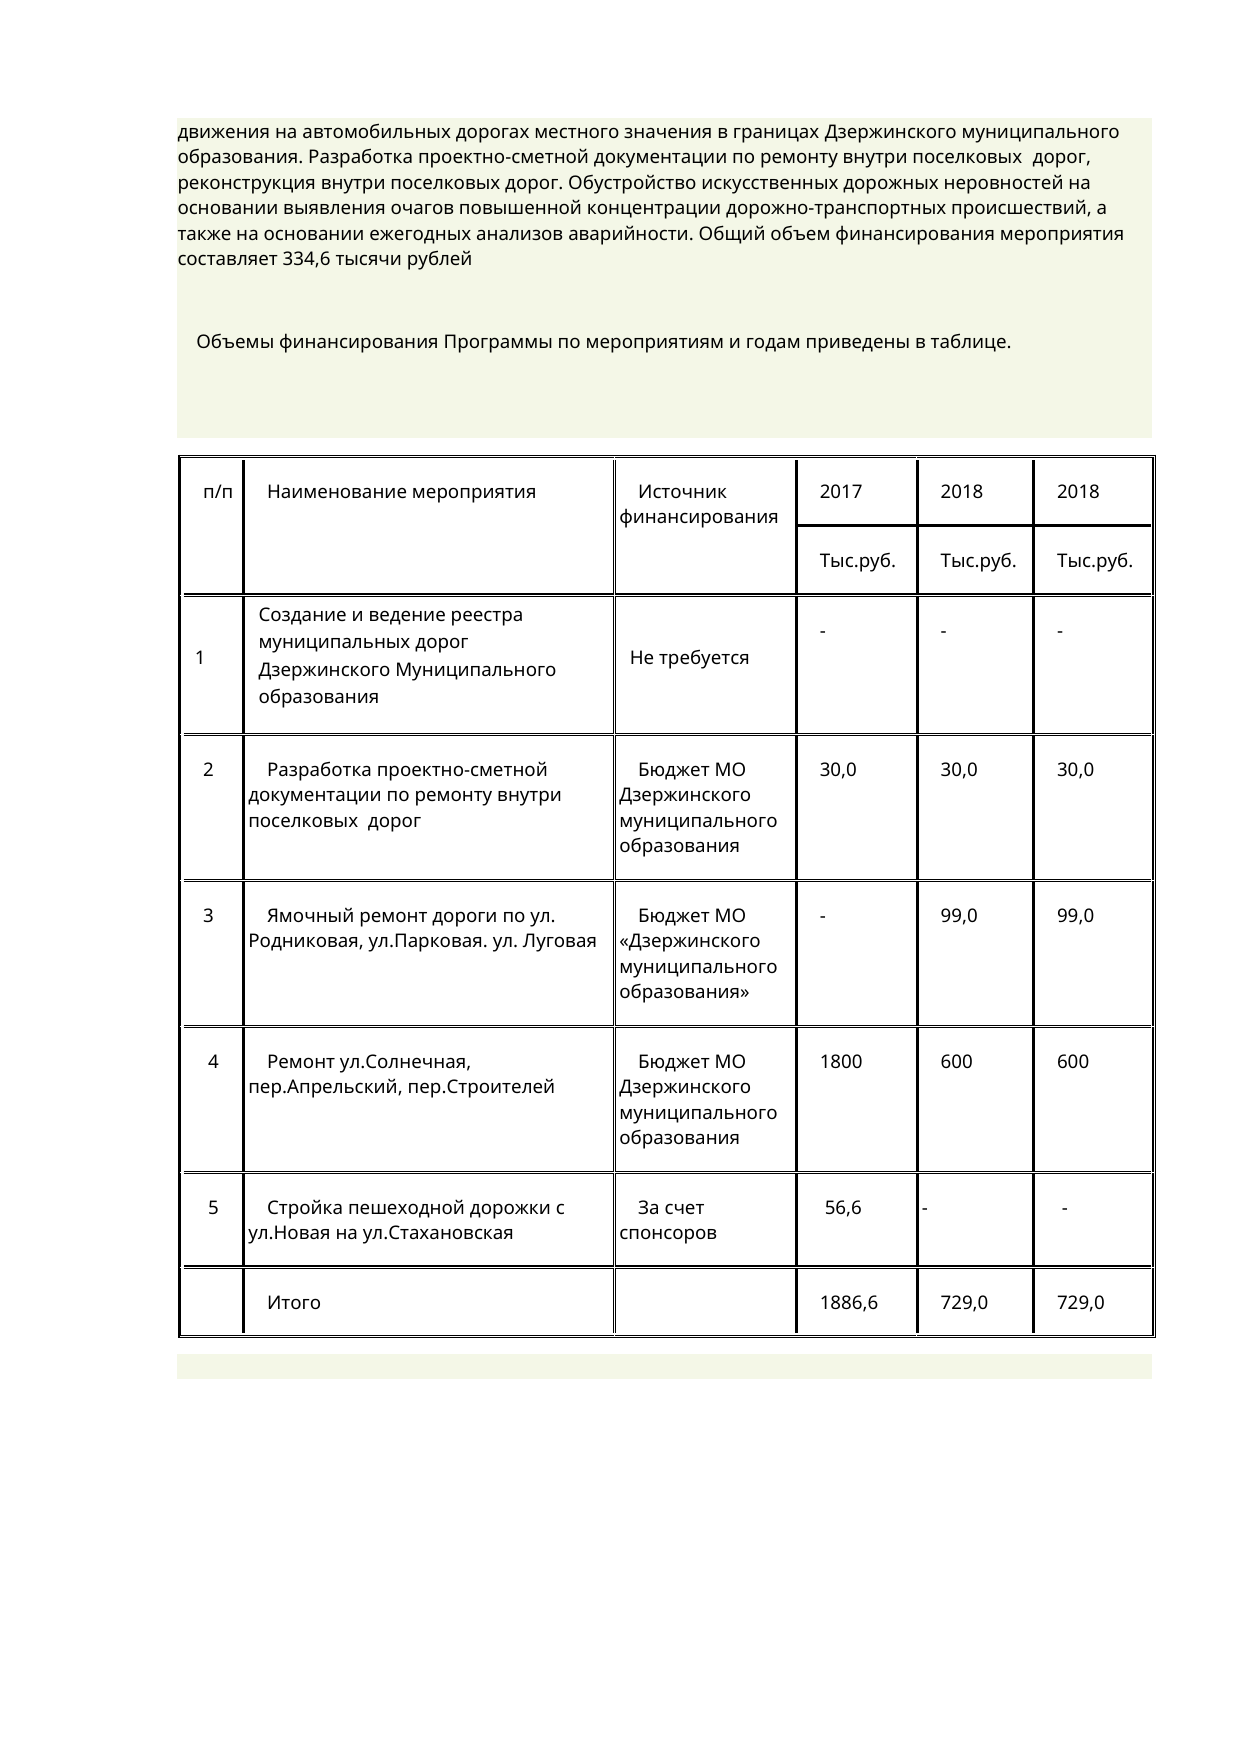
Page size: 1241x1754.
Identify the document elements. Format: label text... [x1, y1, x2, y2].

table_cell 600 [1035, 1025, 1153, 1171]
table_cell За счет спонсоров [616, 1174, 795, 1265]
table_cell - [919, 1174, 1032, 1265]
table_cell - [798, 882, 916, 1024]
table_cell Тыс.руб. [919, 527, 1032, 593]
table_cell Стройка пешеходной дорожки с ул.Новая на ул.Стахановская [245, 1174, 613, 1265]
table_cell Итого [243, 1269, 614, 1335]
table_cell 1 [181, 593, 242, 733]
table_cell 30,0 [1033, 733, 1154, 879]
table_header 2018 [917, 458, 1033, 524]
table_cell 5 [180, 1171, 243, 1265]
table_cell - [798, 597, 916, 733]
table_cell Ремонт ул.Солнечная, пер.Апрельский, пер.Строителей [245, 1028, 613, 1171]
table_cell - [1033, 1171, 1154, 1265]
table_cell [615, 1269, 796, 1335]
table_cell 3 [180, 879, 243, 1024]
table_cell 99,0 [1033, 879, 1154, 1024]
table_cell Создание и ведение реестра муниципальных дорог Дзержинского Муниципального образования [245, 597, 613, 733]
table_cell 600 [919, 1028, 1032, 1171]
table_cell Тыс.руб. [798, 527, 916, 593]
table_cell - [1035, 593, 1153, 733]
table_cell 99,0 [919, 882, 1032, 1024]
text Объемы финансирования Программы по мероприятиям и годам приведены в таблице. [177, 328, 1152, 353]
table_cell Бюджет МО «Дзержинского муниципального образования» [616, 882, 795, 1024]
table_header 2017 [796, 456, 917, 524]
table_cell Не требуется [616, 597, 795, 733]
table_cell 2 [180, 733, 243, 879]
table_cell Бюджет МО Дзержинского муниципального образования [616, 736, 795, 879]
table_cell 56,6 [798, 1174, 916, 1265]
table_cell [181, 1265, 243, 1335]
table_cell 4 [181, 1025, 242, 1171]
table_header Источник финансирования [615, 458, 796, 593]
table_header п/п [181, 458, 243, 593]
table_cell 729,0 [917, 1269, 1033, 1335]
table_cell 1886,6 [796, 1269, 917, 1335]
table_cell Бюджет МО Дзержинского муниципального образования [616, 1028, 795, 1171]
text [177, 118, 1152, 271]
table_cell Ямочный ремонт дороги по ул. Родниковая, ул.Парковая. ул. Луговая [245, 882, 613, 1024]
table_header 2018 [1033, 458, 1152, 524]
table_cell 30,0 [798, 736, 916, 879]
table_cell 729,0 [1033, 1265, 1153, 1335]
table_header Наименование мероприятия [243, 458, 614, 593]
table_cell 1800 [798, 1028, 916, 1171]
table_cell 30,0 [919, 736, 1032, 879]
table_cell - [919, 597, 1032, 733]
table_cell Тыс.руб. [1035, 524, 1152, 593]
table_cell Разработка проектно-сметной документации по ремонту внутри поселковых дорог [245, 736, 613, 879]
